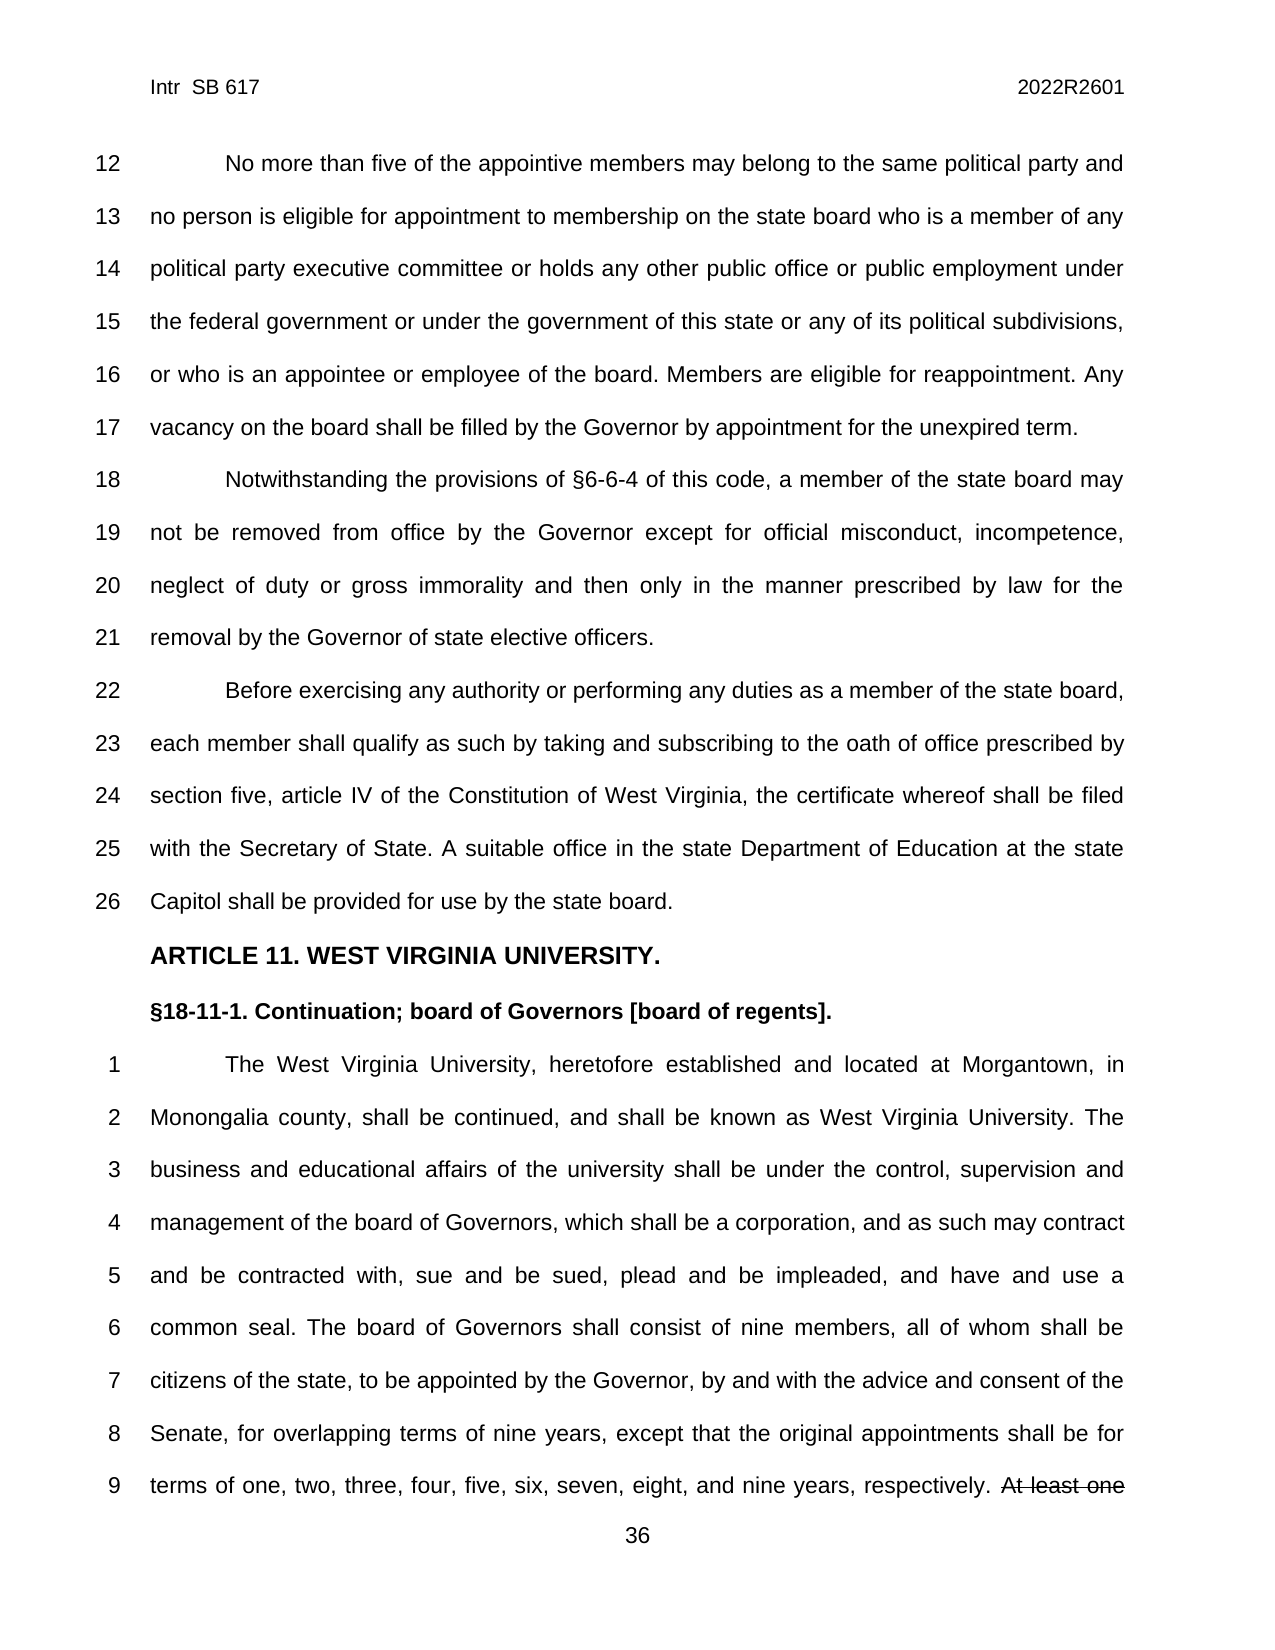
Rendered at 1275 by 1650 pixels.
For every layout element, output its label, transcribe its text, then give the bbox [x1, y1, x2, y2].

text No more than five of the appointive members may belong to the same political party and no person is eligible for appointment to membership on the state board who is a member of any political party executive committee or holds any other public office or public employment under the federal government or under the government of this state or any of its political subdivisions, or who is an appointee or employee of the board. Members are eligible for reappointment. Any vacancy on the board shall be filled by the Governor by appointment for the unexpired term. [150, 150, 1125, 440]
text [150, 1051, 1125, 1499]
subtitle §18-11-1. Continuation; board of Governors [board of regents]. [150, 998, 1125, 1024]
text Notwithstanding the provisions of §6-6-4 of this code, a member of the state board may not be removed from office by the Governor except for official misconduct, incompetence, neglect of duty or gross immorality and then only in the manner prescribed by law for the removal by the Governor of state elective officers. [150, 466, 1125, 651]
text Before exercising any authority or performing any duties as a member of the state board, each member shall qualify as such by taking and subscribing to the oath of office prescribed by section five, article IV of the Constitution of West Virginia, the certificate whereof shall be filed with the Secretary of State. A suitable office in the state Department of Education at the state Capitol shall be provided for use by the state board. [150, 677, 1125, 914]
subtitle ARTICLE 11. WEST VIRGINIA UNIVERSITY. [150, 941, 1125, 969]
